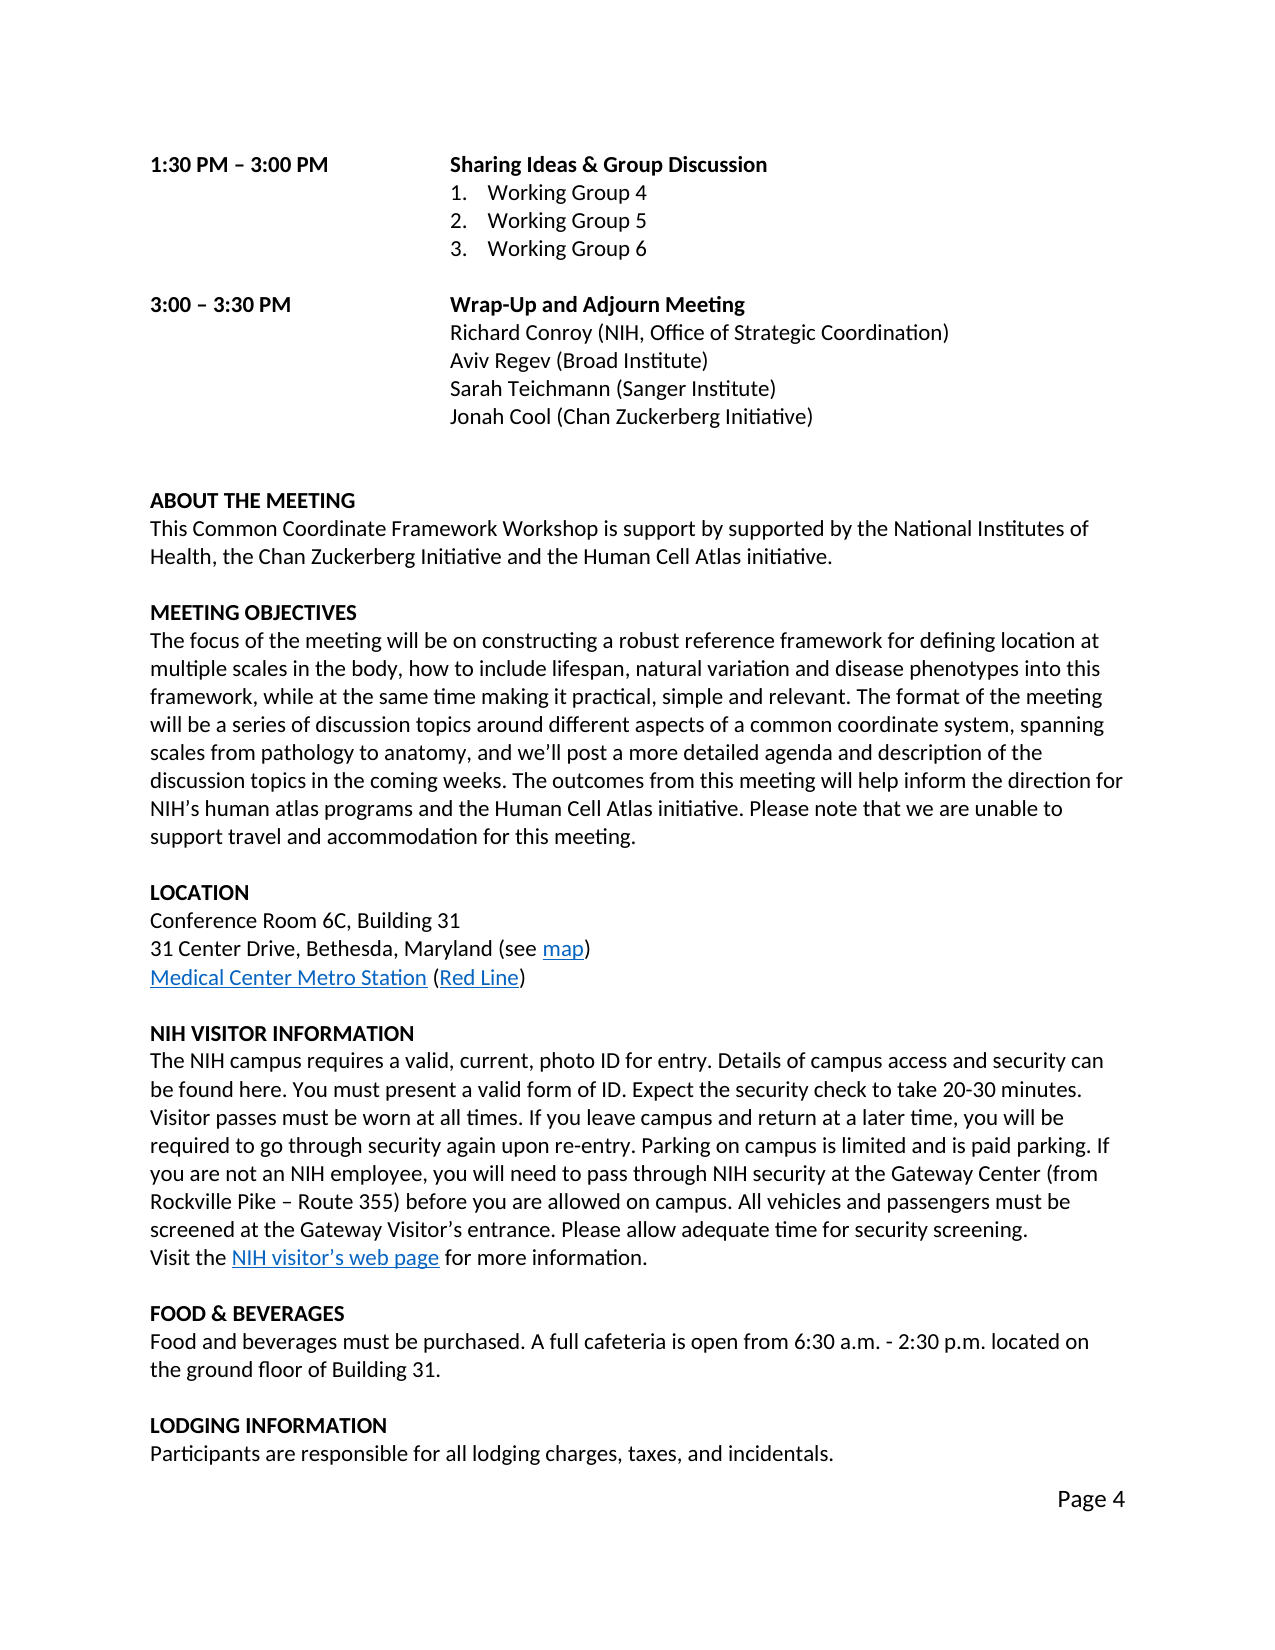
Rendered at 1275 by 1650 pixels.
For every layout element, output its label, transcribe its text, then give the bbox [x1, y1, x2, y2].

text Medical Center Metro Station (Red Line) [150, 963, 1125, 991]
list Working Group 5 [450, 206, 1125, 234]
text Richard Conroy (NIH, Office of Strategic Coordination) [450, 318, 1125, 346]
text This Common Coordinate Framework Workshop is support by supported by the National Institutes of Health, the Chan Zuckerberg Initiative and the Human Cell Atlas initiative. [150, 514, 1125, 570]
text MEETING OBJECTIVES [150, 598, 1125, 626]
text FOOD & BEVERAGES [150, 1299, 1125, 1327]
text 3:00 – 3:30 PM Wrap-Up and Adjourn Meeting [150, 290, 1125, 318]
text The focus of the meeting will be on constructing a robust reference framework for defining location at multiple scales in the body, how to include lifespan, natural variation and disease phenotypes into this framework, while at the same time making it practical, simple and relevant. The format of the meeting will be a series of discussion topics around different aspects of a common coordinate system, spanning scales from pathology to anatomy, and we’ll post a more detailed agenda and description of the discussion topics in the coming weeks. The outcomes from this meeting will help inform the direction for NIH’s human atlas programs and the Human Cell Atlas initiative. Please note that we are unable to support travel and accommodation for this meeting. [150, 626, 1125, 851]
text Jonah Cool (Chan Zuckerberg Initiative) [450, 402, 1125, 430]
text LODGING INFORMATION [150, 1411, 1125, 1439]
text LOCATION [150, 878, 1125, 907]
list Working Group 6 [450, 234, 1125, 262]
text ABOUT THE MEETING [150, 486, 1125, 514]
text Conference Room 6C, Building 31 [150, 907, 1125, 934]
text Sarah Teichmann (Sanger Institute) [450, 374, 1125, 402]
text NIH VISITOR INFORMATION [150, 1019, 1125, 1047]
text The NIH campus requires a valid, current, photo ID for entry. Details of campus access and security can be found here. You must present a valid form of ID. Expect the security check to take 20-30 minutes. [150, 1047, 1125, 1103]
text Food and beverages must be purchased. A full cafeteria is open from 6:30 a.m. - 2:30 p.m. located on the ground floor of Building 31. [150, 1327, 1125, 1383]
text 31 Center Drive, Bethesda, Maryland (see map) [150, 934, 1125, 963]
text Aviv Regev (Broad Institute) [450, 346, 1125, 374]
text Visitor passes must be worn at all times. If you leave campus and return at a later time, you will be required to go through security again upon re-entry. Parking on campus is limited and is paid parking. If you are not an NIH employee, you will need to pass through NIH security at the Gateway Center (from Rockville Pike – Route 355) before you are allowed on campus. All vehicles and passengers must be screened at the Gateway Visitor’s entrance. Please allow adequate time for security screening. [150, 1103, 1125, 1243]
text Participants are responsible for all lodging charges, taxes, and incidentals. [150, 1439, 1125, 1467]
text 1:30 PM – 3:00 PM Sharing Ideas & Group Discussion [150, 150, 1125, 178]
text Visit the NIH visitor’s web page for more information. [150, 1243, 1125, 1271]
list Working Group 4 [450, 178, 1125, 206]
